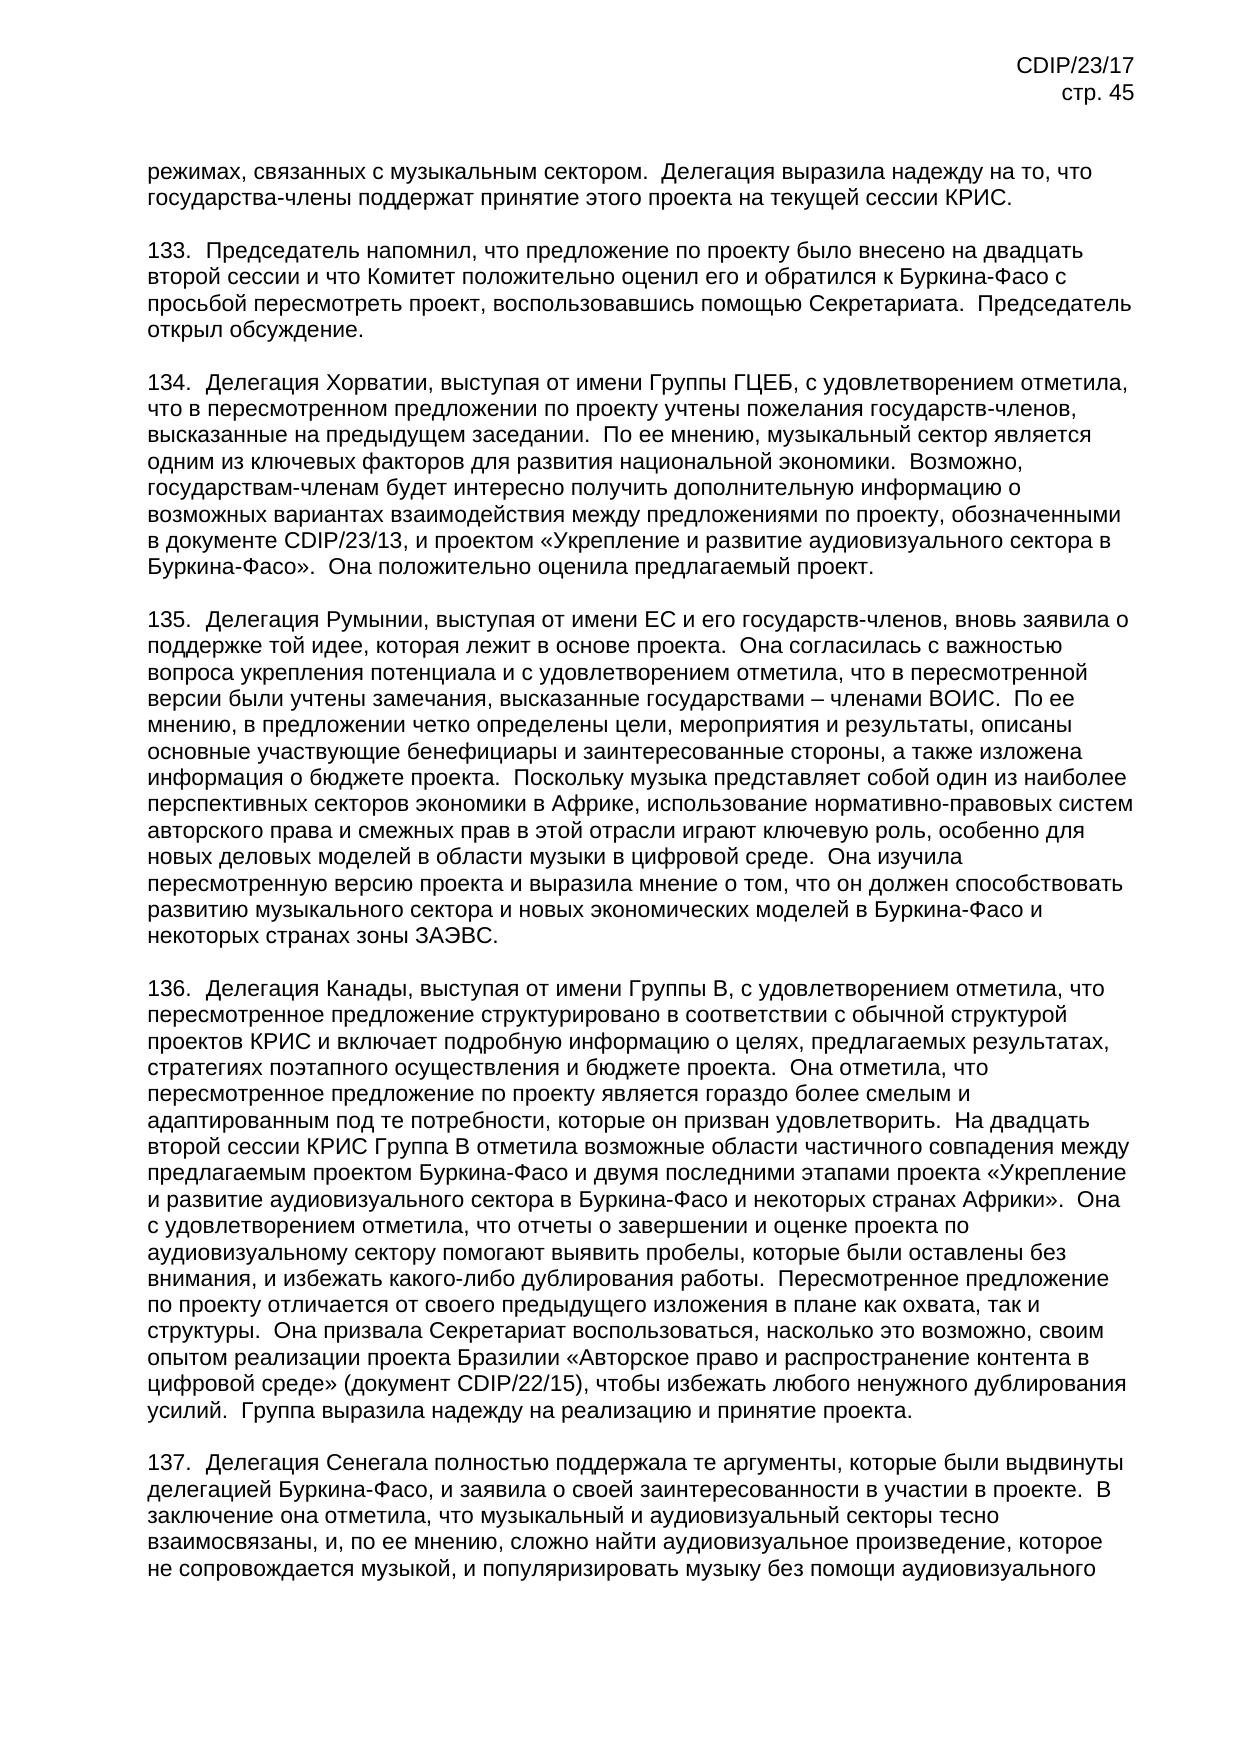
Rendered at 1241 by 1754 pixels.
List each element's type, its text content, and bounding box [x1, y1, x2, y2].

list Делегация Хорватии, выступая от имени Группы ГЦЕБ, с удовлетворением отметила, что в пересмотренном предложении по проекту учтены пожелания государств-членов, высказанные на предыдущем заседании. По ее мнению, музыкальный сектор является одним из ключевых факторов для развития национальной экономики. Возможно, государствам-членам будет интересно получить дополнительную информацию о возможных вариантах взаимодействия между предложениями по проекту, обозначенными в документе CDIP/23/13, и проектом «Укрепление и развитие аудиовизуального сектора в Буркина-Фасо». Она положительно оценила предлагаемый проект. [147, 369, 1134, 579]
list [147, 1449, 1134, 1581]
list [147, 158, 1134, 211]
list Делегация Канады, выступая от имени Группы B, с удовлетворением отметила, что пересмотренное предложение структурировано в соответствии с обычной структурой проектов КРИС и включает подробную информацию о целях, предлагаемых результатах, стратегиях поэтапного осуществления и бюджете проекта. Она отметила, что пересмотренное предложение по проекту является гораздо более смелым и адаптированным под те потребности, которые он призван удовлетворить. На двадцать второй сессии КРИС Группа В отметила возможные области частичного совпадения между предлагаемым проектом Буркина-Фасо и двумя последними этапами проекта «Укрепление и развитие аудиовизуального сектора в Буркина-Фасо и некоторых странах Африки». Она с удовлетворением отметила, что отчеты о завершении и оценке проекта по аудиовизуальному сектору помогают выявить пробелы, которые были оставлены без внимания, и избежать какого-либо дублирования работы. Пересмотренное предложение по проекту отличается от своего предыдущего изложения в плане как охвата, так и структуры. Она призвала Секретариат воспользоваться, насколько это возможно, своим опытом реализации проекта Бразилии «Авторское право и распространение контента в цифровой среде» (документ CDIP/22/15), чтобы избежать любого ненужного дублирования усилий. Группа выразила надежду на реализацию и принятие проекта. [147, 975, 1134, 1423]
list Председатель напомнил, что предложение по проекту было внесено на двадцать второй сессии и что Комитет положительно оценил его и обратился к Буркина-Фасо с просьбой пересмотреть проект, воспользовавшись помощью Секретариата. Председатель открыл обсуждение. [147, 237, 1134, 342]
list Делегация Румынии, выступая от имени ЕС и его государств-членов, вновь заявила о поддержке той идее, которая лежит в основе проекта. Она согласилась с важностью вопроса укрепления потенциала и с удовлетворением отметила, что в пересмотренной версии были учтены замечания, высказанные государствами – членами ВОИС. По ее мнению, в предложении четко определены цели, мероприятия и результаты, описаны основные участвующие бенефициары и заинтересованные стороны, а также изложена информация о бюджете проекта. Поскольку музыка представляет собой один из наиболее перспективных секторов экономики в Африке, использование нормативно-правовых систем авторского права и смежных прав в этой отрасли играют ключевую роль, особенно для новых деловых моделей в области музыки в цифровой среде. Она изучила пересмотренную версию проекта и выразила мнение о том, что он должен способствовать развитию музыкального сектора и новых экономических моделей в Буркина-Фасо и некоторых странах зоны ЗАЭВС. [147, 606, 1134, 948]
